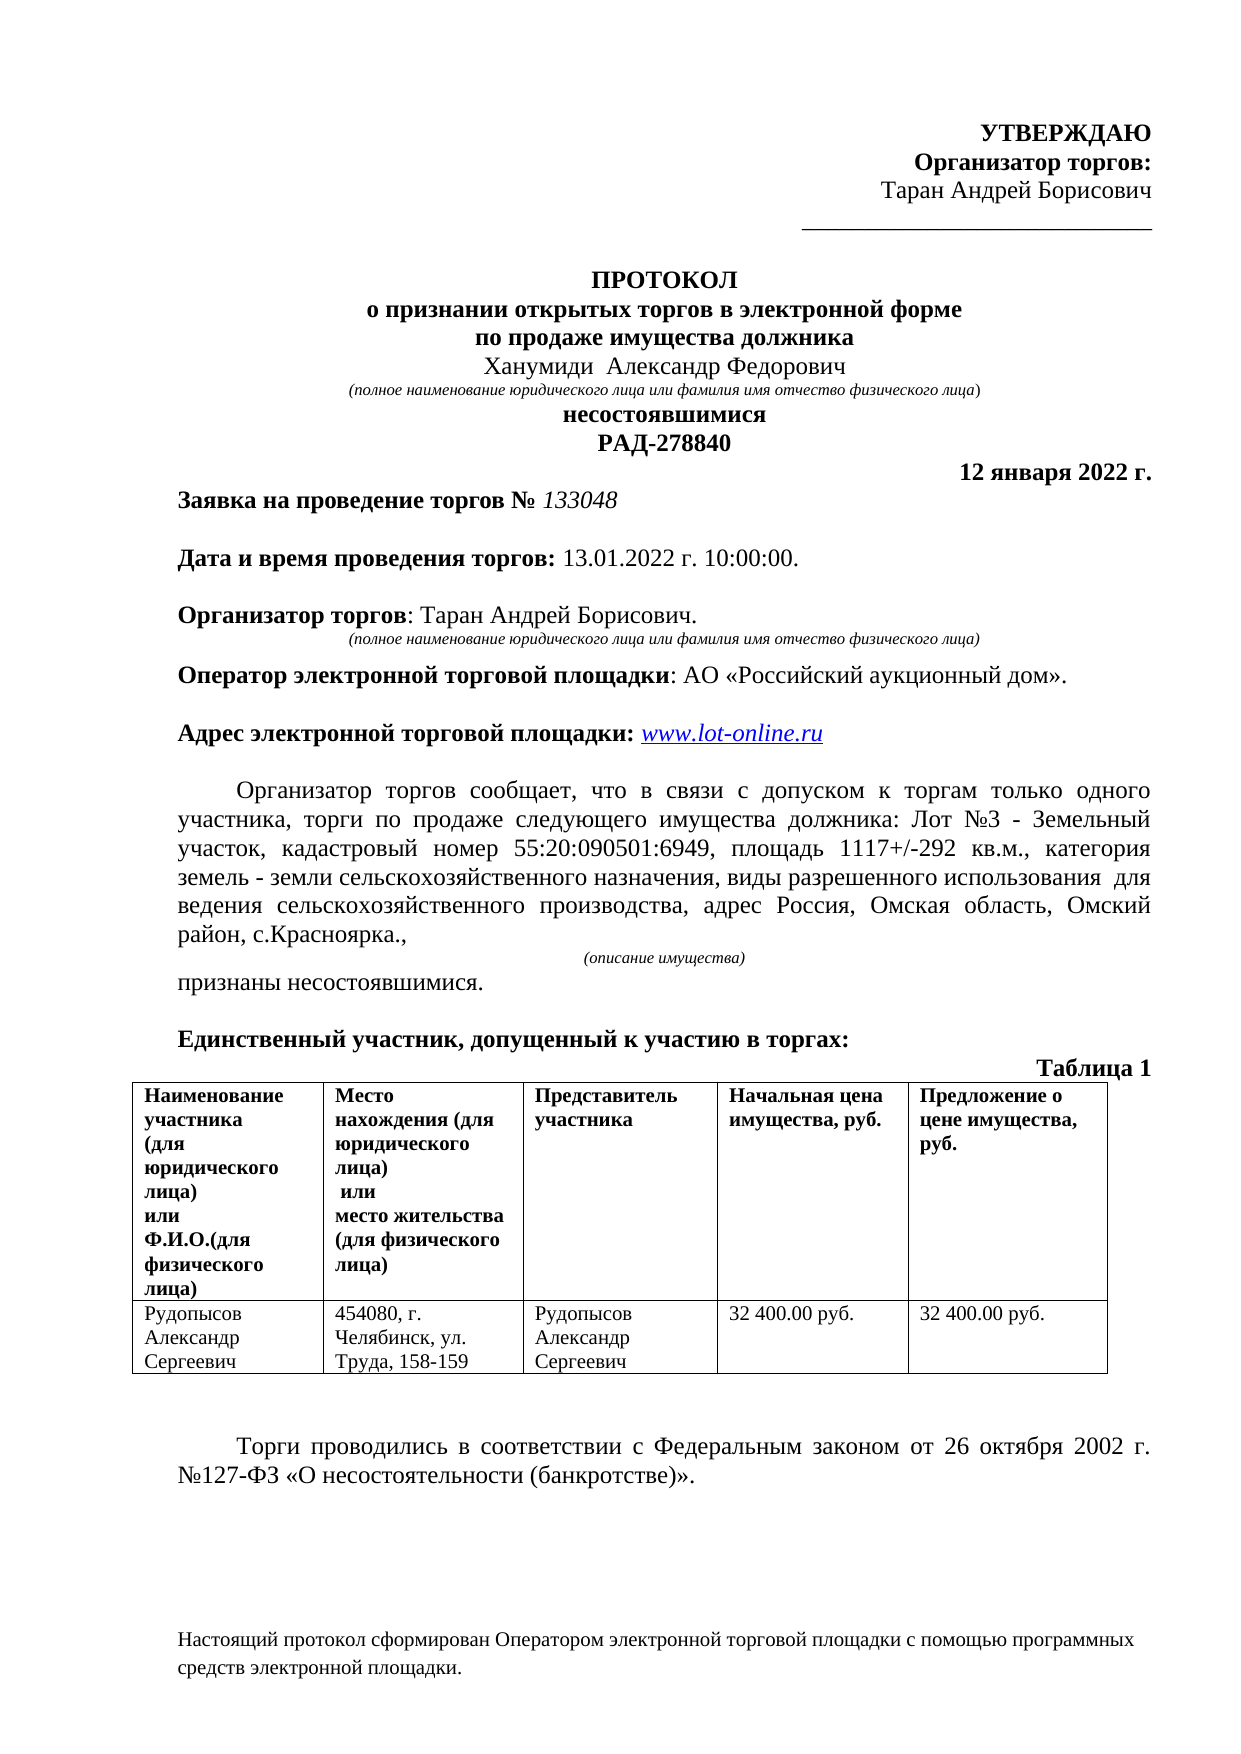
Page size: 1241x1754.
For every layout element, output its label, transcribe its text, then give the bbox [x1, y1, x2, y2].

text Ханумиди Александр Федорович [177, 351, 1152, 380]
text (полное наименование юридического лица или фамилия имя отчество физического лица) [177, 380, 1152, 399]
text несостоявшимися [177, 399, 1152, 428]
table_header Предложение о цене имущества, руб. [909, 1083, 1107, 1299]
text по продаже имущества должника [177, 322, 1152, 351]
text Заявка на проведение торгов № 133048 [177, 485, 1152, 514]
table_header Начальная цена имущества, руб. [718, 1083, 908, 1299]
text признаны несостоявшимися. [177, 967, 1152, 996]
text Организатор торгов сообщает, что в связи с допуском к торгам только одного участника, торги по продаже следующего имущества должника: Лот №3 - Земельный участок, кадастровый номер 55:20:090501:6949, площадь 1117+/-292 кв.м., категория земель - земли сельскохозяйственного назначения, виды разрешенного использования для ведения сельскохозяйственного производства, адрес Россия, Омская область, Омский район, с.Красноярка., [177, 775, 1152, 948]
table_cell Рудопысов Александр Сергеевич [524, 1301, 717, 1373]
text о признании открытых торгов в электронной форме [177, 294, 1152, 322]
table_header Наименование участника (для юридического лица) или Ф.И.О.(для физического лица) [133, 1083, 323, 1299]
table_header УТВЕРЖДАЮ Организатор торгов: Таран Андрей Борисович ____________________________ [166, 118, 1163, 236]
text ПРОТОКОЛ [177, 265, 1152, 294]
table_cell 454080, г. Челябинск, ул. Труда, 158-159 [324, 1301, 523, 1373]
text Единственный участник, допущенный к участию в торгах: [177, 1024, 1152, 1053]
text Оператор электронной торговой площадки: АО «Российский аукционный дом». [177, 660, 1152, 689]
table_cell 32 400.00 руб. [718, 1301, 908, 1373]
table_header Место нахождения (для юридического лица) или место жительства (для физического лица) [324, 1083, 523, 1299]
table_header Представитель участника [524, 1083, 717, 1299]
table_cell 32 400.00 руб. [909, 1301, 1107, 1373]
list Таблица 1 [177, 1053, 1152, 1082]
text Дата и время проведения торгов: 13.01.2022 г. 10:00:00. [177, 543, 1152, 572]
text (описание имущества) [177, 948, 1152, 967]
text Торги проводились в соответствии с Федеральным законом от 26 октября . №127-ФЗ «О несостоятельности (банкротстве)». [177, 1431, 1152, 1489]
text (полное наименование юридического лица или фамилия имя отчество физического лица) [177, 629, 1152, 648]
text 12 января 2022 г. [177, 457, 1152, 485]
text РАД-278840 [177, 428, 1152, 457]
table_cell Рудопысов Александр Сергеевич [133, 1301, 323, 1373]
text Адрес электронной торговой площадки: www.lot-online.ru [177, 718, 1152, 747]
text Организатор торгов: Таран Андрей Борисович. [177, 600, 1152, 629]
